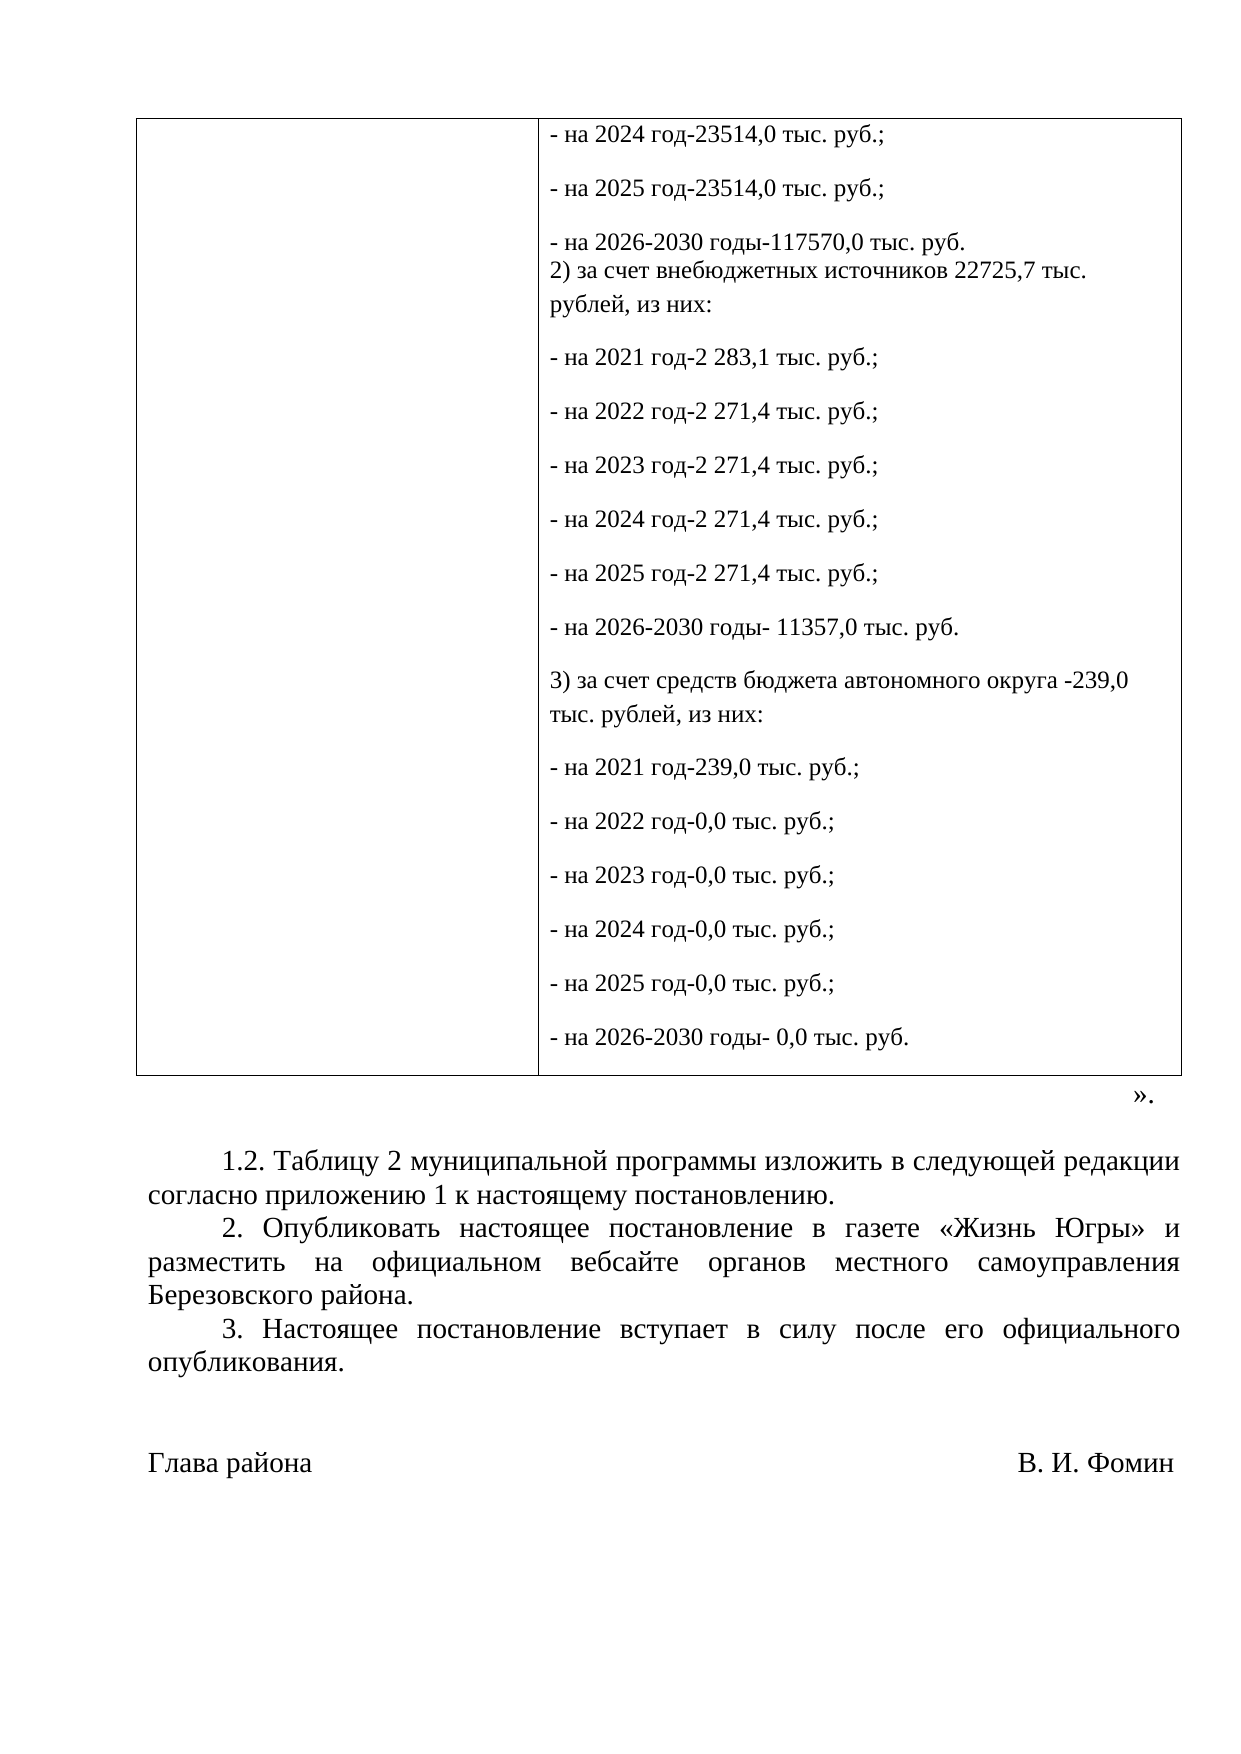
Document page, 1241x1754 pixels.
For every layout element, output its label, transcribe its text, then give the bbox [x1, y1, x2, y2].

text 2. Опубликовать настоящее постановление в газете «Жизнь Югры» и разместить на официальном вебсайте органов местного самоуправления Березовского района. [148, 1210, 1181, 1311]
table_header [539, 119, 1181, 1075]
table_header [137, 119, 538, 1075]
text Глава района В. И. Фомин [148, 1445, 1181, 1479]
text 3. Настоящее постановление вступает в силу после его официального опубликования. [148, 1311, 1181, 1378]
text ». [148, 1076, 1181, 1110]
text 1.2. Таблицу 2 муниципальной программы изложить в следующей редакции согласно приложению 1 к настоящему постановлению. [148, 1143, 1181, 1210]
